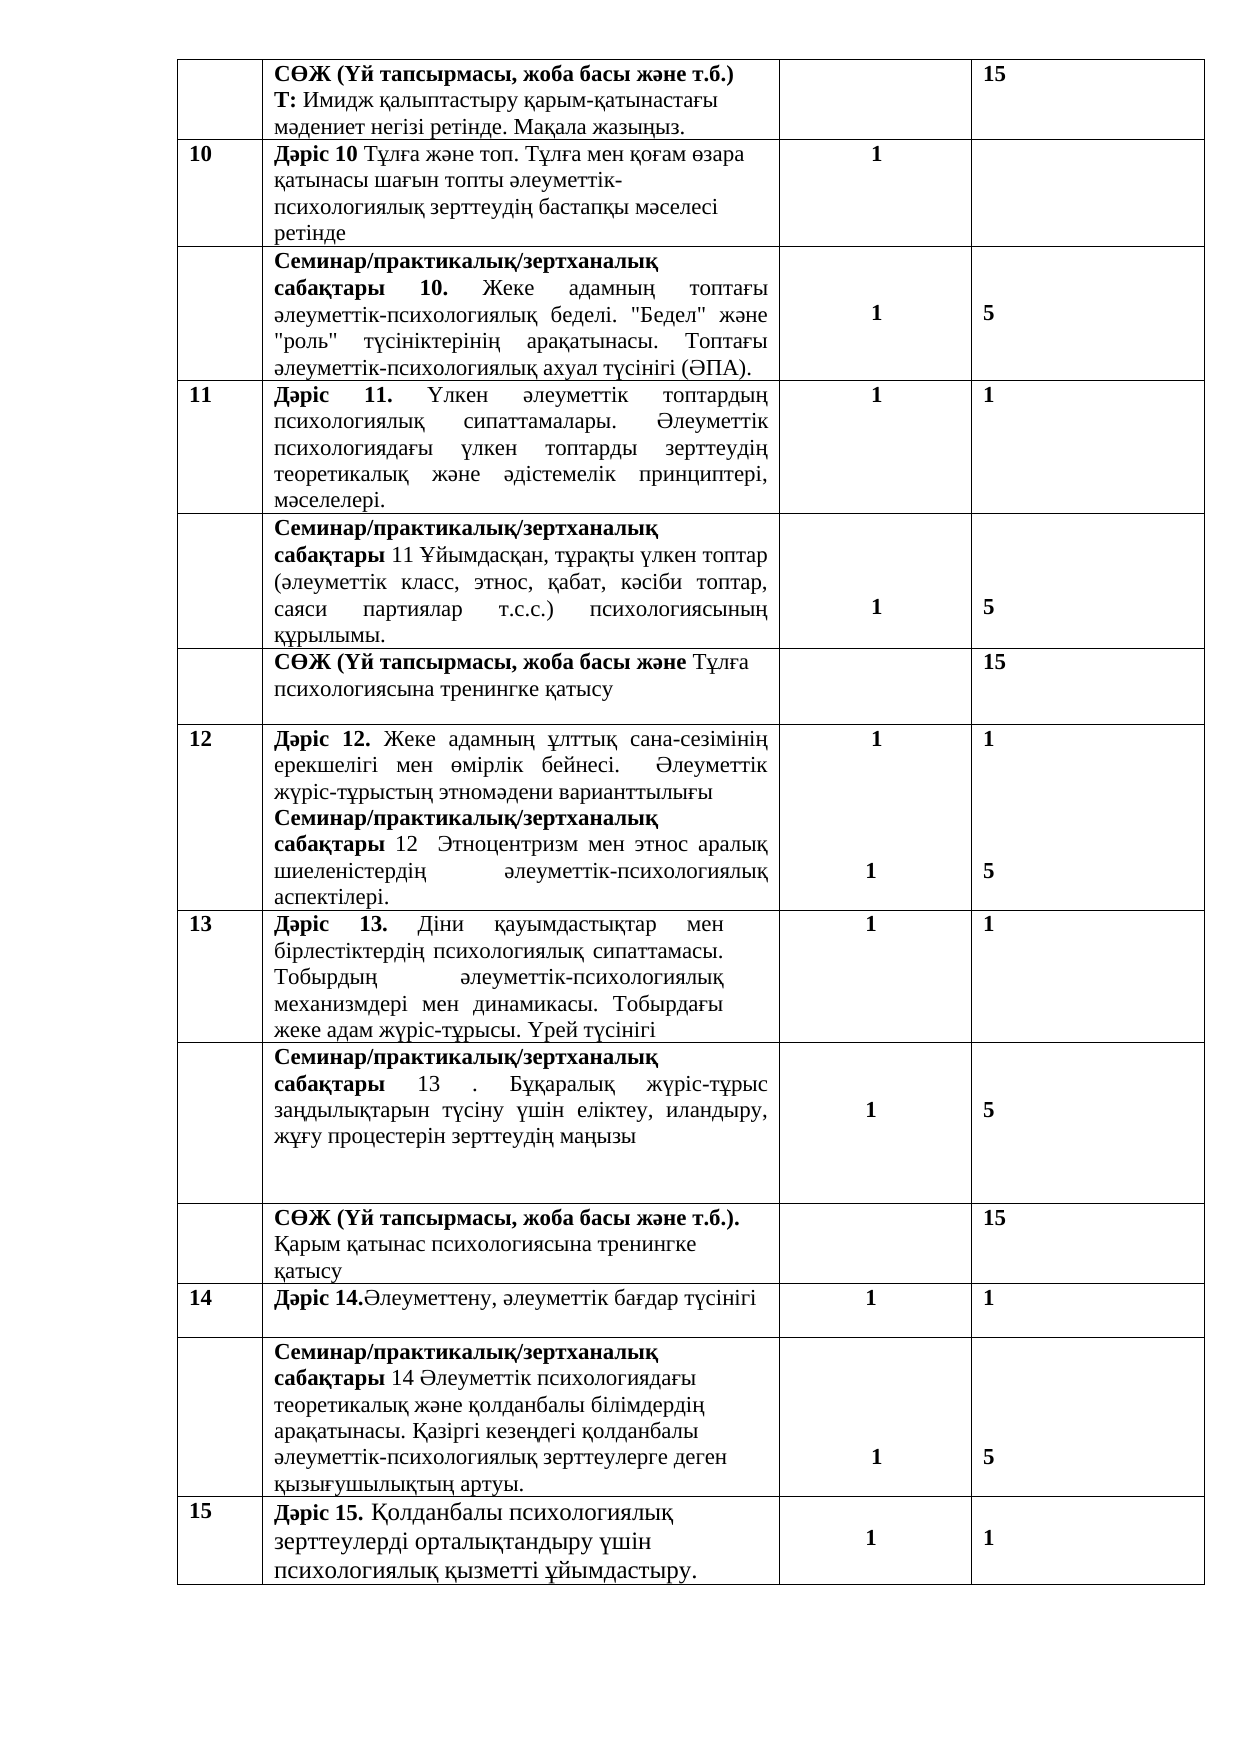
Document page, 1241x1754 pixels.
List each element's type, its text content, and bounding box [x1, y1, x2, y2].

table_cell 1 [780, 140, 971, 246]
table_cell 15 [972, 649, 1204, 724]
table_cell 14 [178, 1284, 262, 1337]
table_cell 11 [178, 381, 262, 513]
table_cell 10 [178, 140, 262, 246]
table_cell [780, 649, 971, 724]
table_cell СӨЖ (Үй тапсырмасы, жоба басы және т.б.) Т: Имидж қалыптастыру қарым-қатынастағы мәдениет негізі ретінде. Мақала жазыңыз. [263, 60, 779, 139]
table_cell Семинар/практикалық/зертханалық сабақтары 10. Жеке адамның топтағы әлеуметтік-психологиялық беделі. "Бедел" және "роль" түсініктерінің арақатынасы. Топтағы әлеуметтік-психологиялық ахуал түсінігі (ӘПА). [263, 247, 779, 380]
table_cell 1 [780, 1497, 971, 1583]
table_cell 1 [780, 1338, 971, 1496]
table_cell [178, 1043, 262, 1203]
table_cell Семинар/практикалық/зертханалық сабақтары 14 Әлеуметтік психологиядағы теоретикалық және қолданбалы білімдердің арақатынасы. Қазіргі кезеңдегі қолданбалы әлеуметтік-психологиялық зерттеулерге деген қызығушылықтың артуы. [263, 1338, 779, 1496]
table_cell 13 [178, 911, 262, 1042]
table_cell 1 [780, 381, 971, 513]
table_cell 12 [178, 725, 262, 909]
table_cell 1 [780, 514, 971, 647]
table_cell 1 [780, 247, 971, 380]
table_cell [178, 60, 262, 139]
table_cell 15 [972, 60, 1204, 139]
table_cell Дәріс 13. Діни қауымдастықтар мен бірлестіктердің психологиялық сипаттамасы. Тобырдың әлеуметтік-психологиялық механизмдері мен динамикасы. Тобырдағы жеке адам жүріс-тұрысы. Үрей түсінігі [263, 911, 779, 1042]
table_cell [178, 514, 262, 647]
table_cell 1 [780, 1284, 971, 1337]
table_cell 1 [972, 1284, 1204, 1337]
table_cell 5 [972, 247, 1204, 380]
table_cell [178, 649, 262, 724]
table_cell Дәріс 11. Үлкен әлеуметтік топтардың психологиялық сипаттамалары. Әлеуметтік психологиядағы үлкен топтарды зерттеудің теоретикалық және әдістемелік принциптері, мәселелері. [263, 381, 779, 513]
table_cell 1 [972, 911, 1204, 1042]
table_cell 1 [780, 911, 971, 1042]
table_cell [780, 1204, 971, 1283]
table_cell [178, 1204, 262, 1283]
table_cell 1 [972, 381, 1204, 513]
table_cell Дәріс 14.Әлеуметтену, әлеуметтік бағдар түсінігі [263, 1284, 779, 1337]
table_cell [178, 247, 262, 380]
table_cell 1 5 [972, 725, 1204, 909]
table_cell СӨЖ (Үй тапсырмасы, жоба басы және Тұлға психологиясына тренингке қатысу [263, 649, 779, 724]
table_cell [178, 1338, 262, 1496]
table_cell СӨЖ (Үй тапсырмасы, жоба басы және т.б.). Қарым қатынас психологиясына тренингке қатысу [263, 1204, 779, 1283]
table_cell Дәріс 12. Жеке адамның ұлттық сана-сезімінің ерекшелігі мен өмірлік бейнесі. Әлеуметтік жүріс-тұрыстың этномәдени варианттылығы Семинар/практикалық/зертханалық сабақтары 12 Этноцентризм мен этнос аралық шиеленістердің әлеуметтік-психологиялық аспектілері. [263, 725, 779, 909]
table_cell 1 1 [780, 725, 971, 909]
table_cell [780, 60, 971, 139]
table_cell 5 [972, 514, 1204, 647]
table_cell Семинар/практикалық/зертханалық сабақтары 13 . Бұқаралық жүріс-тұрыс заңдылықтарын түсіну үшін еліктеу, иландыру, жұғу процестерін зерттеудің маңызы [263, 1043, 779, 1203]
table_cell 5 [972, 1043, 1204, 1203]
table_cell 1 [972, 1497, 1204, 1583]
table_cell Дәріс 10 Тұлға және топ. Тұлға мен қоғам өзара қатынасы шағын топты әлеуметтік-психологиялық зерттеудің бастапқы мәселесі ретінде [263, 140, 779, 246]
table_cell Дәріс 15. Қолданбалы психологиялық зерттеулерді орталықтандыру үшін психологиялық қызметті ұйымдастыру. [263, 1497, 779, 1583]
table_cell Семинар/практикалық/зертханалық сабақтары 11 Ұйымдасқан, тұрақты үлкен топтар (әлеуметтік класс, этнос, қабат, кәсіби топтар, саяси партиялар т.с.с.) психологиясының құрылымы. [263, 514, 779, 647]
table_cell 5 [972, 1338, 1204, 1496]
table_cell 15 [972, 1204, 1204, 1283]
table_cell 1 [780, 1043, 971, 1203]
table_cell [972, 140, 1204, 246]
table_cell 15 [178, 1497, 262, 1583]
